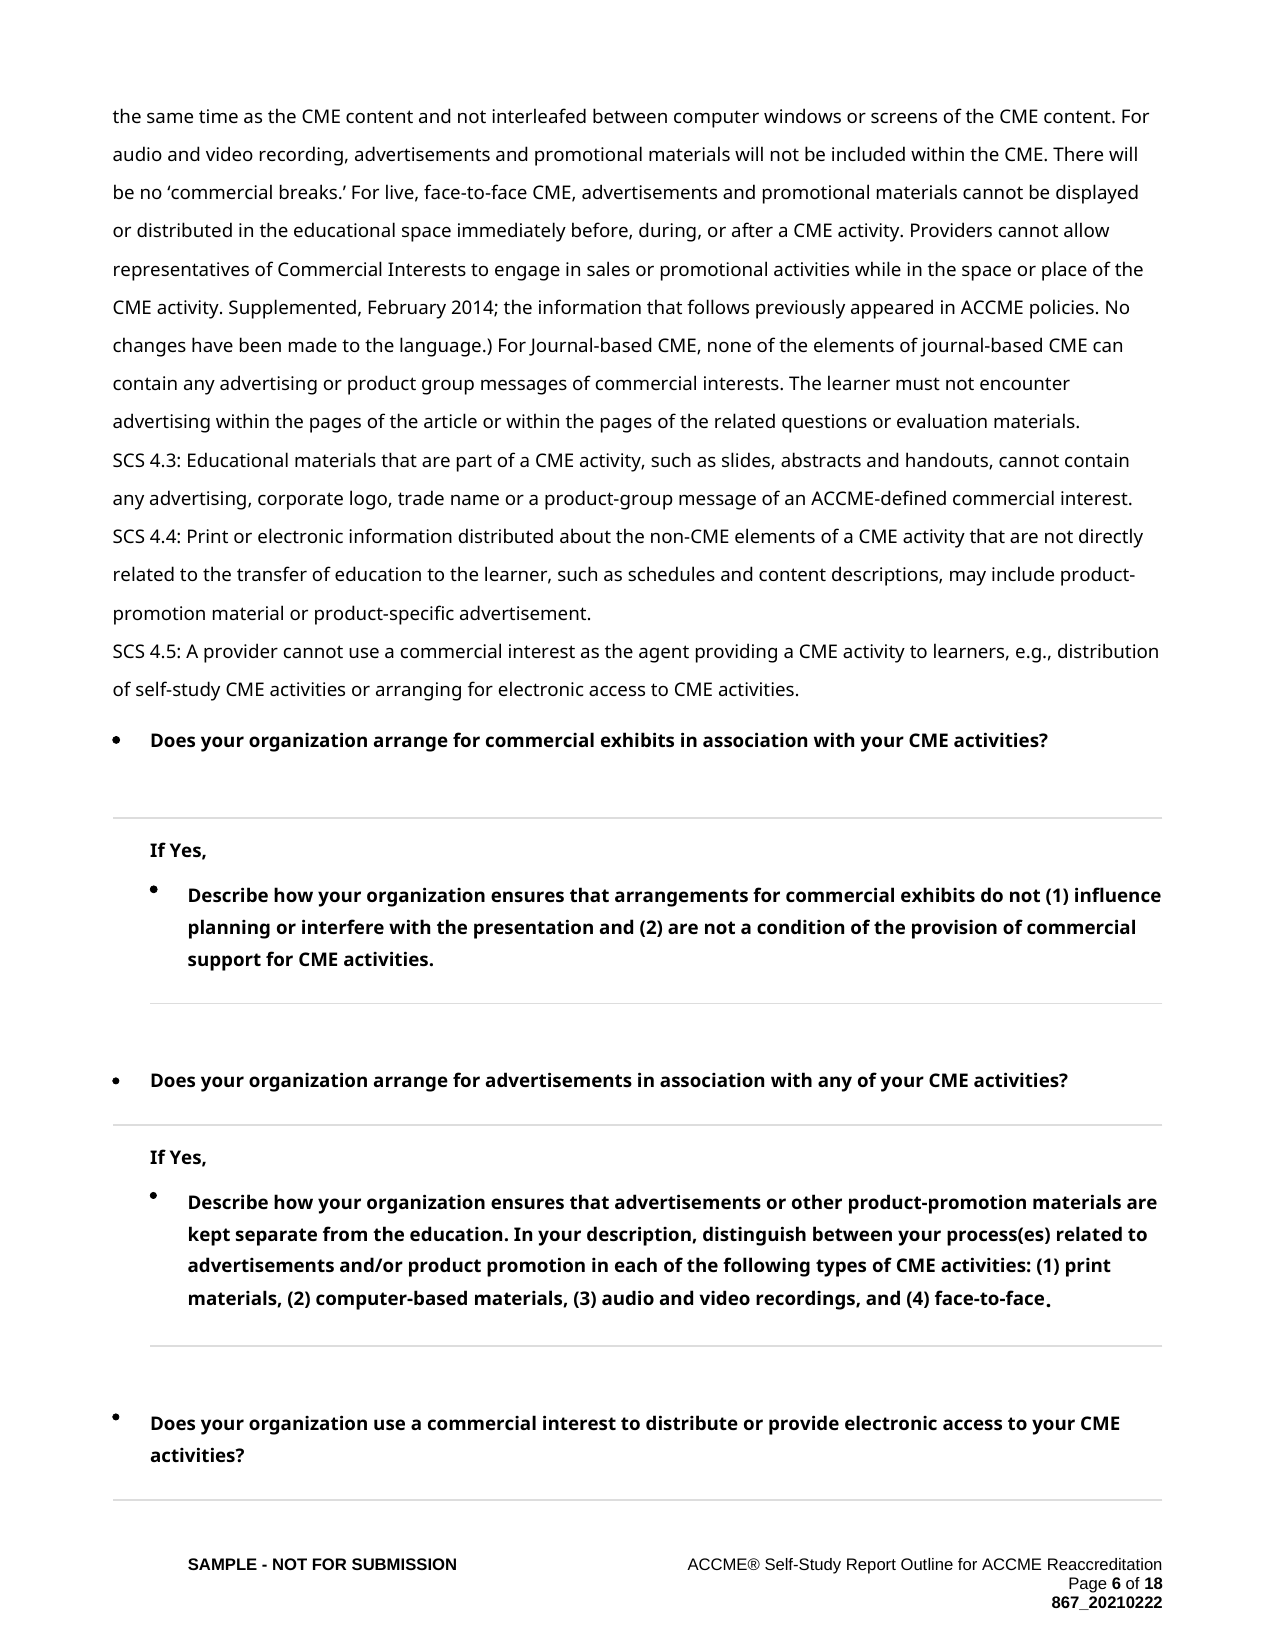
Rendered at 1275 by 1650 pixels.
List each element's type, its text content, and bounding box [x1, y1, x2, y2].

list Does your organization arrange for commercial exhibits in association with your CME activities? [112, 727, 1162, 819]
list Does your organization arrange for advertisements in association with any of your CME activities? [112, 1067, 1162, 1126]
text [112, 103, 1162, 702]
text If Yes, [150, 1144, 1162, 1170]
list Describe how your organization ensures that advertisements or other product‐promotion materials are kept separate from the education. In your description, distinguish between your process(es) related to advertisements and/or product promotion in each of the following types of CME activities: (1) print materials, (2) computer‐based materials, (3) audio and video recordings, and (4) face‐to‐face. [150, 1189, 1162, 1345]
list Describe how your organization ensures that arrangements for commercial exhibits do not (1) influence planning or interfere with the presentation and (2) are not a condition of the provision of commercial support for CME activities. [150, 882, 1162, 1003]
text If Yes, [150, 838, 1162, 863]
list Does your organization use a commercial interest to distribute or provide electronic access to your CME activities? [112, 1411, 1162, 1501]
